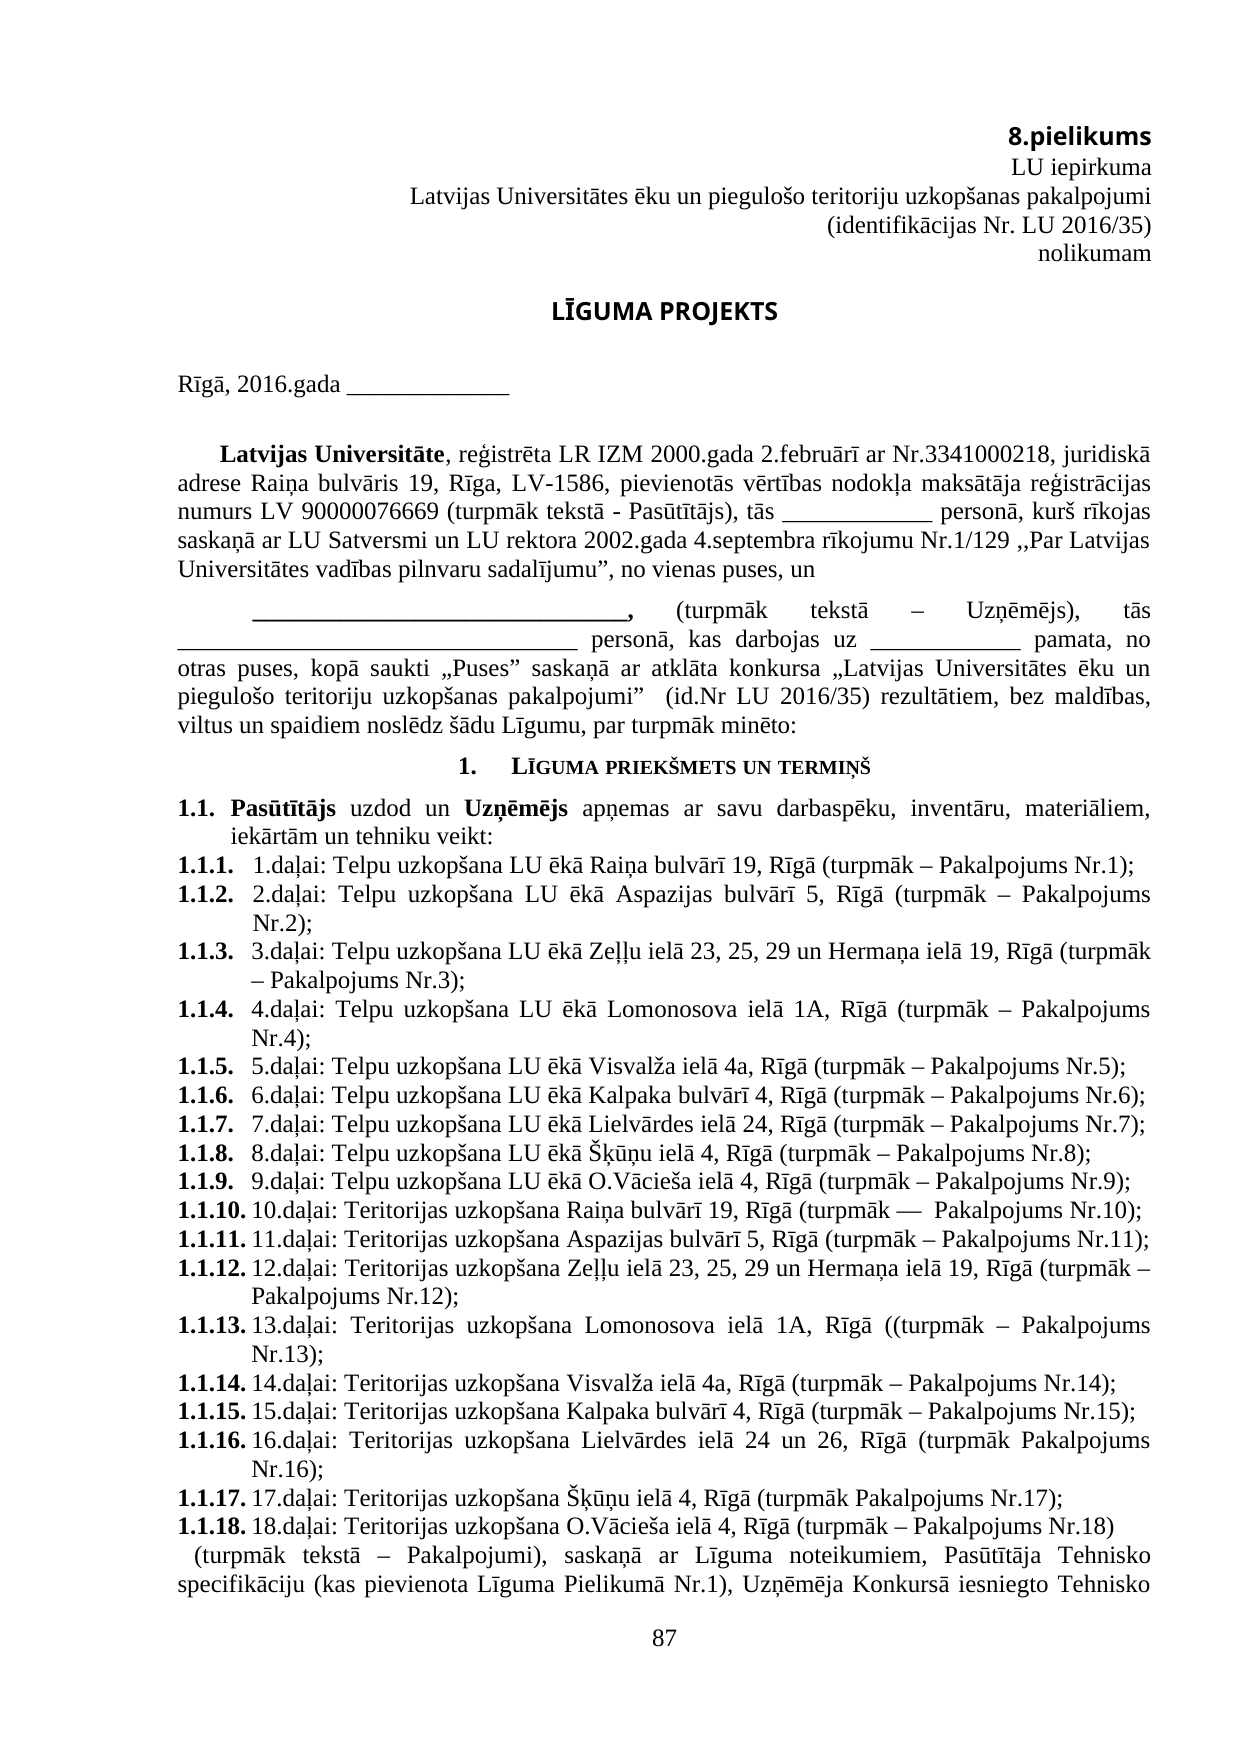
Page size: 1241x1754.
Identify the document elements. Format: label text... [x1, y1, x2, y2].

list Līguma priekšmets un termiņš [177, 751, 1152, 780]
list 14.daļai: Teritorijas uzkopšana Visvalža ielā 4a, Rīgā (turpmāk – Pakalpojums Nr.14); [177, 1368, 1152, 1396]
list 2.daļai: Telpu uzkopšana LU ēkā Aspazijas bulvārī 5, Rīgā (turpmāk – Pakalpojums Nr.2); [177, 879, 1152, 936]
list 11.daļai: Teritorijas uzkopšana Aspazijas bulvārī 5, Rīgā (turpmāk – Pakalpojums Nr.11); [177, 1224, 1152, 1253]
list 18.daļai: Teritorijas uzkopšana O.Vācieša ielā 4, Rīgā (turpmāk – Pakalpojums Nr.18) [177, 1511, 1152, 1540]
list 6.daļai: Telpu uzkopšana LU ēkā Kalpaka bulvārī 4, Rīgā (turpmāk – Pakalpojums Nr.6); [177, 1080, 1152, 1109]
list 13.daļai: Teritorijas uzkopšana Lomonosova ielā 1A, Rīgā ((turpmāk – Pakalpojums Nr.13); [177, 1310, 1152, 1368]
list 7.daļai: Telpu uzkopšana LU ēkā Lielvārdes ielā 24, Rīgā (turpmāk – Pakalpojums Nr.7); [177, 1109, 1152, 1138]
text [177, 1540, 1152, 1598]
list 3.daļai: Telpu uzkopšana LU ēkā Zeļļu ielā 23, 25, 29 un Hermaņa ielā 19, Rīgā (turpmāk – Pakalpojums Nr.3); [177, 936, 1152, 994]
list 15.daļai: Teritorijas uzkopšana Kalpaka bulvārī 4, Rīgā (turpmāk – Pakalpojums Nr.15); [177, 1396, 1152, 1425]
list 4.daļai: Telpu uzkopšana LU ēkā Lomonosova ielā 1A, Rīgā (turpmāk – Pakalpojums Nr.4); [177, 994, 1152, 1051]
list Pasūtītājs uzdod un Uzņēmējs apņemas ar savu darbaspēku, inventāru, materiāliem, iekārtām un tehniku veikt: [177, 793, 1152, 850]
subtitle 8.pielikums [177, 118, 1152, 152]
subtitle Rīgā, 2016.gada _____________ [177, 369, 1152, 398]
list 1.daļai: Telpu uzkopšana LU ēkā Raiņa bulvārī 19, Rīgā (turpmāk – Pakalpojums Nr.1); [177, 850, 1152, 879]
text Latvijas Universitāte, reģistrēta LR IZM 2000.gada 2.februārī ar Nr.3341000218, juridiskā adrese Raiņa bulvāris 19, Rīga, LV-1586, pievienotās vērtības nodokļa maksātāja reģistrācijas numurs LV 90000076669 (turpmāk tekstā - Pasūtītājs), tās ____________ personā, kurš rīkojas saskaņā ar LU Satversmi un LU rektora 2002.gada 4.septembra rīkojumu Nr.1/129 ,,Par Latvijas Universitātes vadības pilnvaru sadalījumu”, no vienas puses, un [177, 439, 1152, 583]
list 17.daļai: Teritorijas uzkopšana Šķūņu ielā 4, Rīgā (turpmāk Pakalpojums Nr.17); [177, 1483, 1152, 1511]
list 9.daļai: Telpu uzkopšana LU ēkā O.Vācieša ielā 4, Rīgā (turpmāk – Pakalpojums Nr.9); [177, 1166, 1152, 1195]
list 10.daļai: Teritorijas uzkopšana Raiņa bulvārī 19, Rīgā (turpmāk — Pakalpojums Nr.10); [177, 1195, 1152, 1224]
text LU iepirkuma [177, 152, 1152, 181]
list 12.daļai: Teritorijas uzkopšana Zeļļu ielā 23, 25, 29 un Hermaņa ielā 19, Rīgā (turpmāk – Pakalpojums Nr.12); [177, 1253, 1152, 1310]
text ______________________________, (turpmāk tekstā – Uzņēmējs), tās ________________________________ personā, kas darbojas uz ____________ pamata, no otras puses, kopā saukti „Puses” saskaņā ar atklāta konkursa „Latvijas Universitātes ēku un piegulošo teritoriju uzkopšanas pakalpojumi” (id.Nr LU 2016/35) rezultātiem, bez maldības, viltus un spaidiem noslēdz šādu Līgumu, par turpmāk minēto: [177, 595, 1152, 739]
text Latvijas Universitātes ēku un piegulošo teritoriju uzkopšanas pakalpojumi [177, 181, 1152, 210]
list 16.daļai: Teritorijas uzkopšana Lielvārdes ielā 24 un 26, Rīgā (turpmāk Pakalpojums Nr.16); [177, 1425, 1152, 1483]
subtitle LĪGUMA PROJEKTS [177, 293, 1152, 328]
list 5.daļai: Telpu uzkopšana LU ēkā Visvalža ielā 4a, Rīgā (turpmāk – Pakalpojums Nr.5); [177, 1051, 1152, 1080]
list 8.daļai: Telpu uzkopšana LU ēkā Šķūņu ielā 4, Rīgā (turpmāk – Pakalpojums Nr.8); [177, 1138, 1152, 1166]
text (identifikācijas Nr. LU 2016/35) [177, 210, 1152, 238]
text nolikumam [177, 238, 1152, 267]
